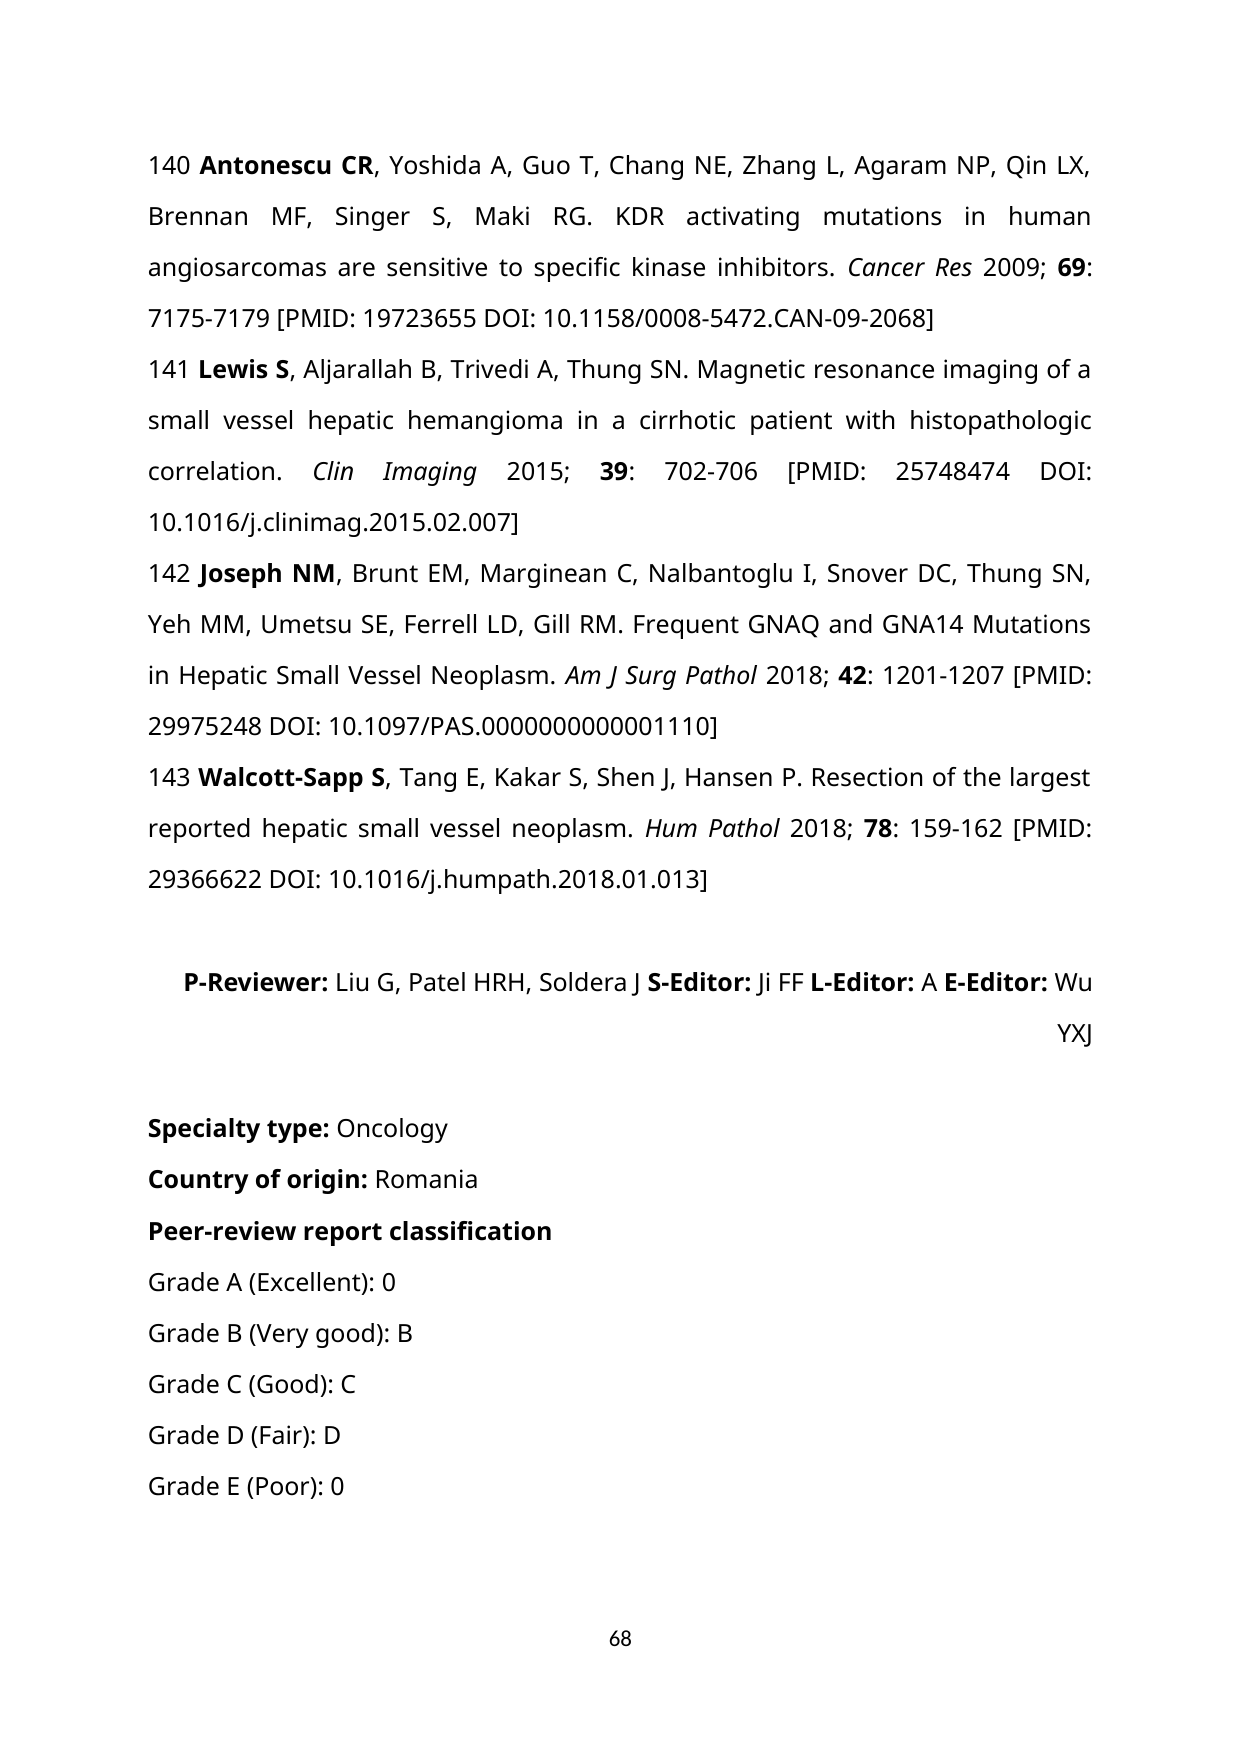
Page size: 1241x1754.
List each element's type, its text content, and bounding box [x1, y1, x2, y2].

text 140 Antonescu CR, Yoshida A, Guo T, Chang NE, Zhang L, Agaram NP, Qin LX, Brennan MF, Singer S, Maki RG. KDR activating mutations in human angiosarcomas are sensitive to specific kinase inhibitors. Cancer Res 2009; 69: 7175-7179 [PMID: 19723655 DOI: 10.1158/0008-5472.CAN-09-2068] [148, 148, 1093, 335]
text Grade B (Very good): B [148, 1315, 1093, 1349]
text Peer-review report classification [148, 1213, 1093, 1247]
text Grade D (Fair): D [148, 1417, 1093, 1451]
text Specialty type: Oncology [148, 1111, 1093, 1145]
text 143 Walcott-Sapp S, Tang E, Kakar S, Shen J, Hansen P. Resection of the largest reported hepatic small vessel neoplasm. Hum Pathol 2018; 78: 159-162 [PMID: 29366622 DOI: 10.1016/j.humpath.2018.01.013] [148, 760, 1093, 896]
text Country of origin: Romania [148, 1162, 1093, 1196]
text Grade C (Good): C [148, 1366, 1093, 1400]
text 142 Joseph NM, Brunt EM, Marginean C, Nalbantoglu I, Snover DC, Thung SN, Yeh MM, Umetsu SE, Ferrell LD, Gill RM. Frequent GNAQ and GNA14 Mutations in Hepatic Small Vessel Neoplasm. Am J Surg Pathol 2018; 42: 1201-1207 [PMID: 29975248 DOI: 10.1097/PAS.0000000000001110] [148, 556, 1093, 743]
text Grade A (Excellent): 0 [148, 1264, 1093, 1298]
text 141 Lewis S, Aljarallah B, Trivedi A, Thung SN. Magnetic resonance imaging of a small vessel hepatic hemangioma in a cirrhotic patient with histopathologic correlation. Clin Imaging 2015; 39: 702-706 [PMID: 25748474 DOI: 10.1016/j.clinimag.2015.02.007] [148, 352, 1093, 539]
text Grade E (Poor): 0 [148, 1468, 1093, 1502]
text P-Reviewer: Liu G, Patel HRH, Soldera J S-Editor: Ji FF L-Editor: A E-Editor: Wu YXJ [148, 964, 1093, 1049]
